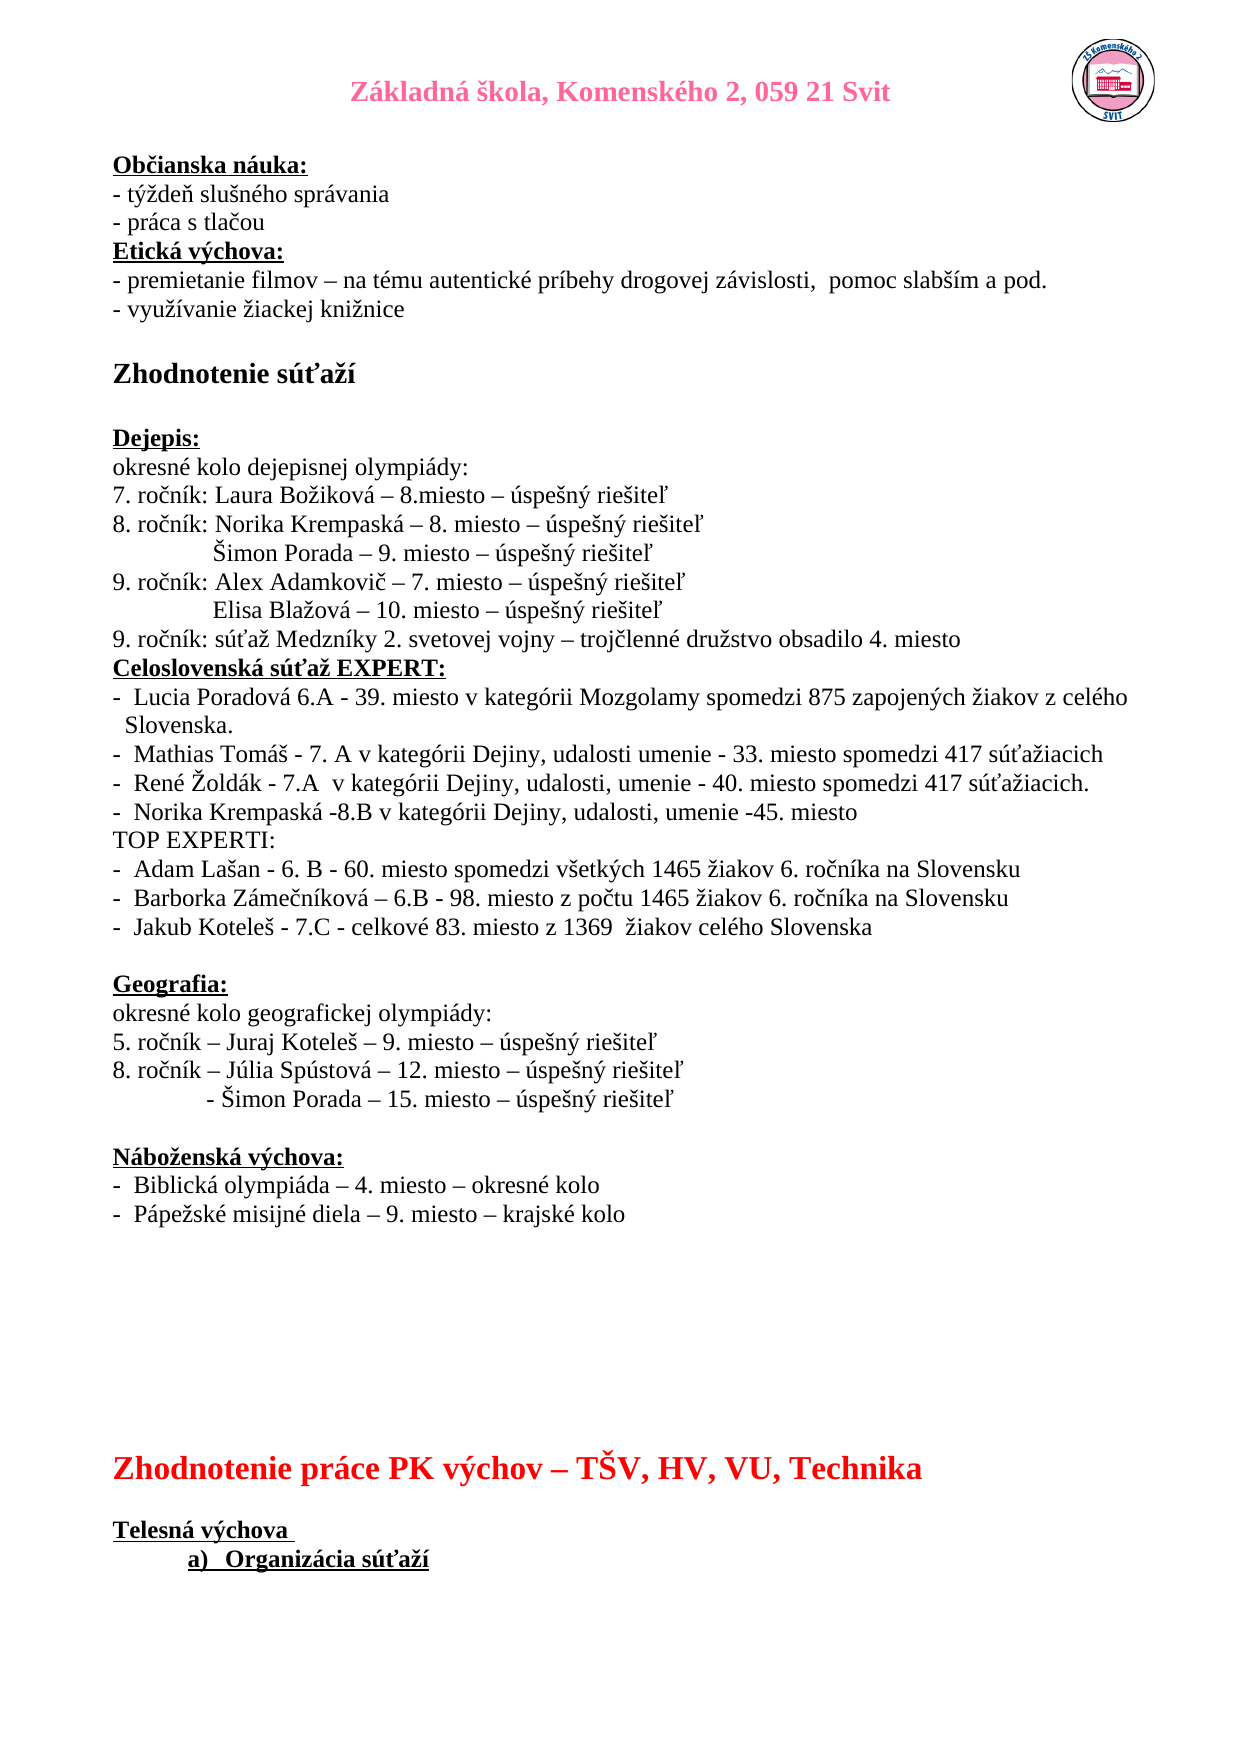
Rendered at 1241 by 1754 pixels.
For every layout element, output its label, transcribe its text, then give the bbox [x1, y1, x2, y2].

text - Norika Krempaská -8.B v kategórii Dejiny, udalosti, umenie -45. miesto [112, 797, 1128, 826]
list Organizácia súťaží [187, 1544, 1128, 1573]
text Dejepis: [112, 423, 1128, 452]
text Telesná výchova [112, 1516, 1128, 1544]
text - práca s tlačou [112, 207, 1128, 236]
text - Jakub Koteleš - 7.C - celkové 83. miesto z 1369 žiakov celého Slovenska [112, 912, 1128, 941]
picture [1071, 39, 1155, 122]
text Etická výchova: [112, 236, 1128, 265]
text - René Žoldák - 7.A v kategórii Dejiny, udalosti, umenie - 40. miesto spomedzi 417 súťažiacich. [112, 768, 1128, 797]
text Geografia: [112, 969, 1128, 998]
text - Pápežské misijné diela – 9. miesto – krajské kolo [112, 1199, 1128, 1228]
text - Adam Lašan - 6. B - 60. miesto spomedzi všetkých 1465 žiakov 6. ročníka na Slovensku [112, 854, 1128, 883]
text 8. ročník: Norika Krempaská – 8. miesto – úspešný riešiteľ [112, 509, 1128, 538]
text - Barborka Zámečníková – 6.B - 98. miesto z počtu 1465 žiakov 6. ročníka na Slovensku [112, 883, 1128, 912]
text 9. ročník: Alex Adamkovič – 7. miesto – úspešný riešiteľ [112, 567, 1128, 596]
text 9. ročník: súťaž Medzníky 2. svetovej vojny – trojčlenné družstvo obsadilo 4. miesto [112, 624, 1128, 653]
text - Mathias Tomáš - 7. A v kategórii Dejiny, udalosti umenie - 33. miesto spomedzi 417 súťažiacich [112, 739, 1128, 768]
text - Šimon Porada – 15. miesto – úspešný riešiteľ [112, 1084, 1128, 1113]
text Občianska náuka: [112, 150, 1128, 179]
text Náboženská výchova: [112, 1142, 1128, 1171]
text - premietanie filmov – na tému autentické príbehy drogovej závislosti, pomoc slabším a pod. [112, 265, 1128, 294]
text okresné kolo dejepisnej olympiády: [112, 452, 1128, 481]
text okresné kolo geografickej olympiády: [112, 998, 1128, 1027]
text - Biblická olympiáda – 4. miesto – okresné kolo [112, 1171, 1128, 1199]
text Šimon Porada – 9. miesto – úspešný riešiteľ [112, 538, 1128, 567]
text 7. ročník: Laura Božiková – 8.miesto – úspešný riešiteľ [112, 481, 1128, 509]
text Zhodnotenie práce PK výchov – TŠV, HV, VU, Technika [112, 1448, 1128, 1487]
text Celoslovenská súťaž EXPERT: [112, 653, 1128, 682]
text - týždeň slušného správania [112, 179, 1128, 207]
text - využívanie žiackej knižnice [112, 294, 1128, 322]
text 8. ročník – Júlia Spústová – 12. miesto – úspešný riešiteľ [112, 1056, 1128, 1084]
text TOP EXPERTI: [112, 826, 1128, 854]
text Zhodnotenie súťaží [112, 356, 1128, 389]
text - Lucia Poradová 6.A - 39. miesto v kategórii Mozgolamy spomedzi 875 zapojených žiakov z celého Slovenska. [112, 682, 1128, 739]
text Elisa Blažová – 10. miesto – úspešný riešiteľ [112, 596, 1128, 624]
text 5. ročník – Juraj Koteleš – 9. miesto – úspešný riešiteľ [112, 1027, 1128, 1056]
